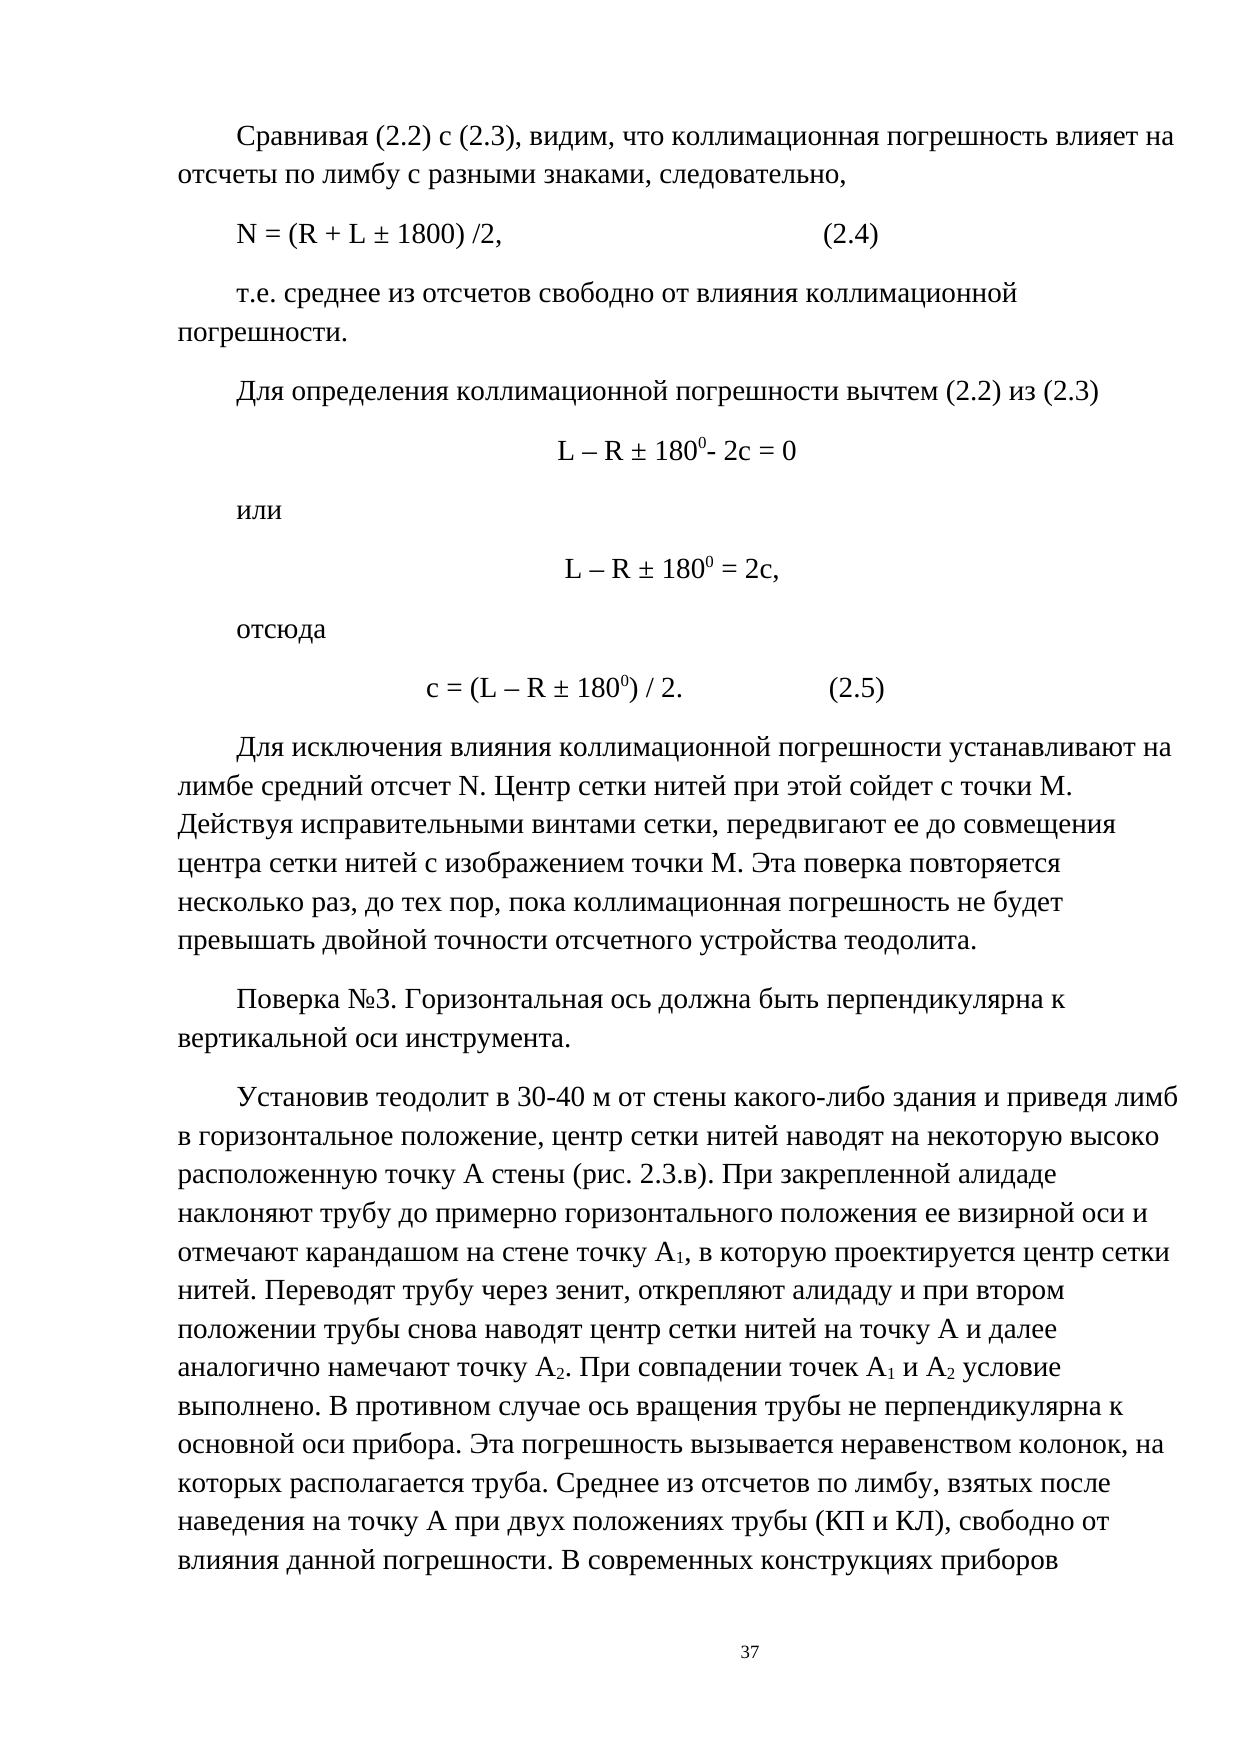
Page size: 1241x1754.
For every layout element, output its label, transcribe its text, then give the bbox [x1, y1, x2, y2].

text c = (L – R ± 1800) / 2. (2.5) [177, 670, 1181, 704]
text L – R ± 1800 = 2c, [177, 551, 1181, 585]
text Для исключения влияния коллимационной погрешности устанавливают на лимбе средний отсчет N. Центр сетки нитей при этой сойдет с точки M. Действуя исправительными винтами сетки, передвигают ее до совмещения центра сетки нитей с изображением точки M. Эта поверка повторяется несколько раз, до тех пор, пока коллимационная погрешность не будет превышать двойной точности отсчетного устройства теодолита. [177, 729, 1181, 956]
text или [177, 492, 1181, 526]
text Для определения коллимационной погрешности вычтем (2.2) из (2.3) [177, 373, 1181, 407]
text отсюда [177, 611, 1181, 644]
text N = (R + L ± 1800) /2, (2.4) [177, 216, 1181, 249]
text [177, 1079, 1181, 1576]
text т.е. среднее из отсчетов свободно от влияния коллимационной погрешности. [177, 275, 1181, 347]
text Сравнивая (2.2) с (2.3), видим, что коллимационная погрешность влияет на отсчеты по лимбу с разными знаками, следовательно, [177, 118, 1181, 190]
text Поверка №3. Горизонтальная ось должна быть перпендикулярна к вертикальной оси инструмента. [177, 982, 1181, 1054]
text L – R ± 1800- 2c = 0 [177, 433, 1181, 466]
